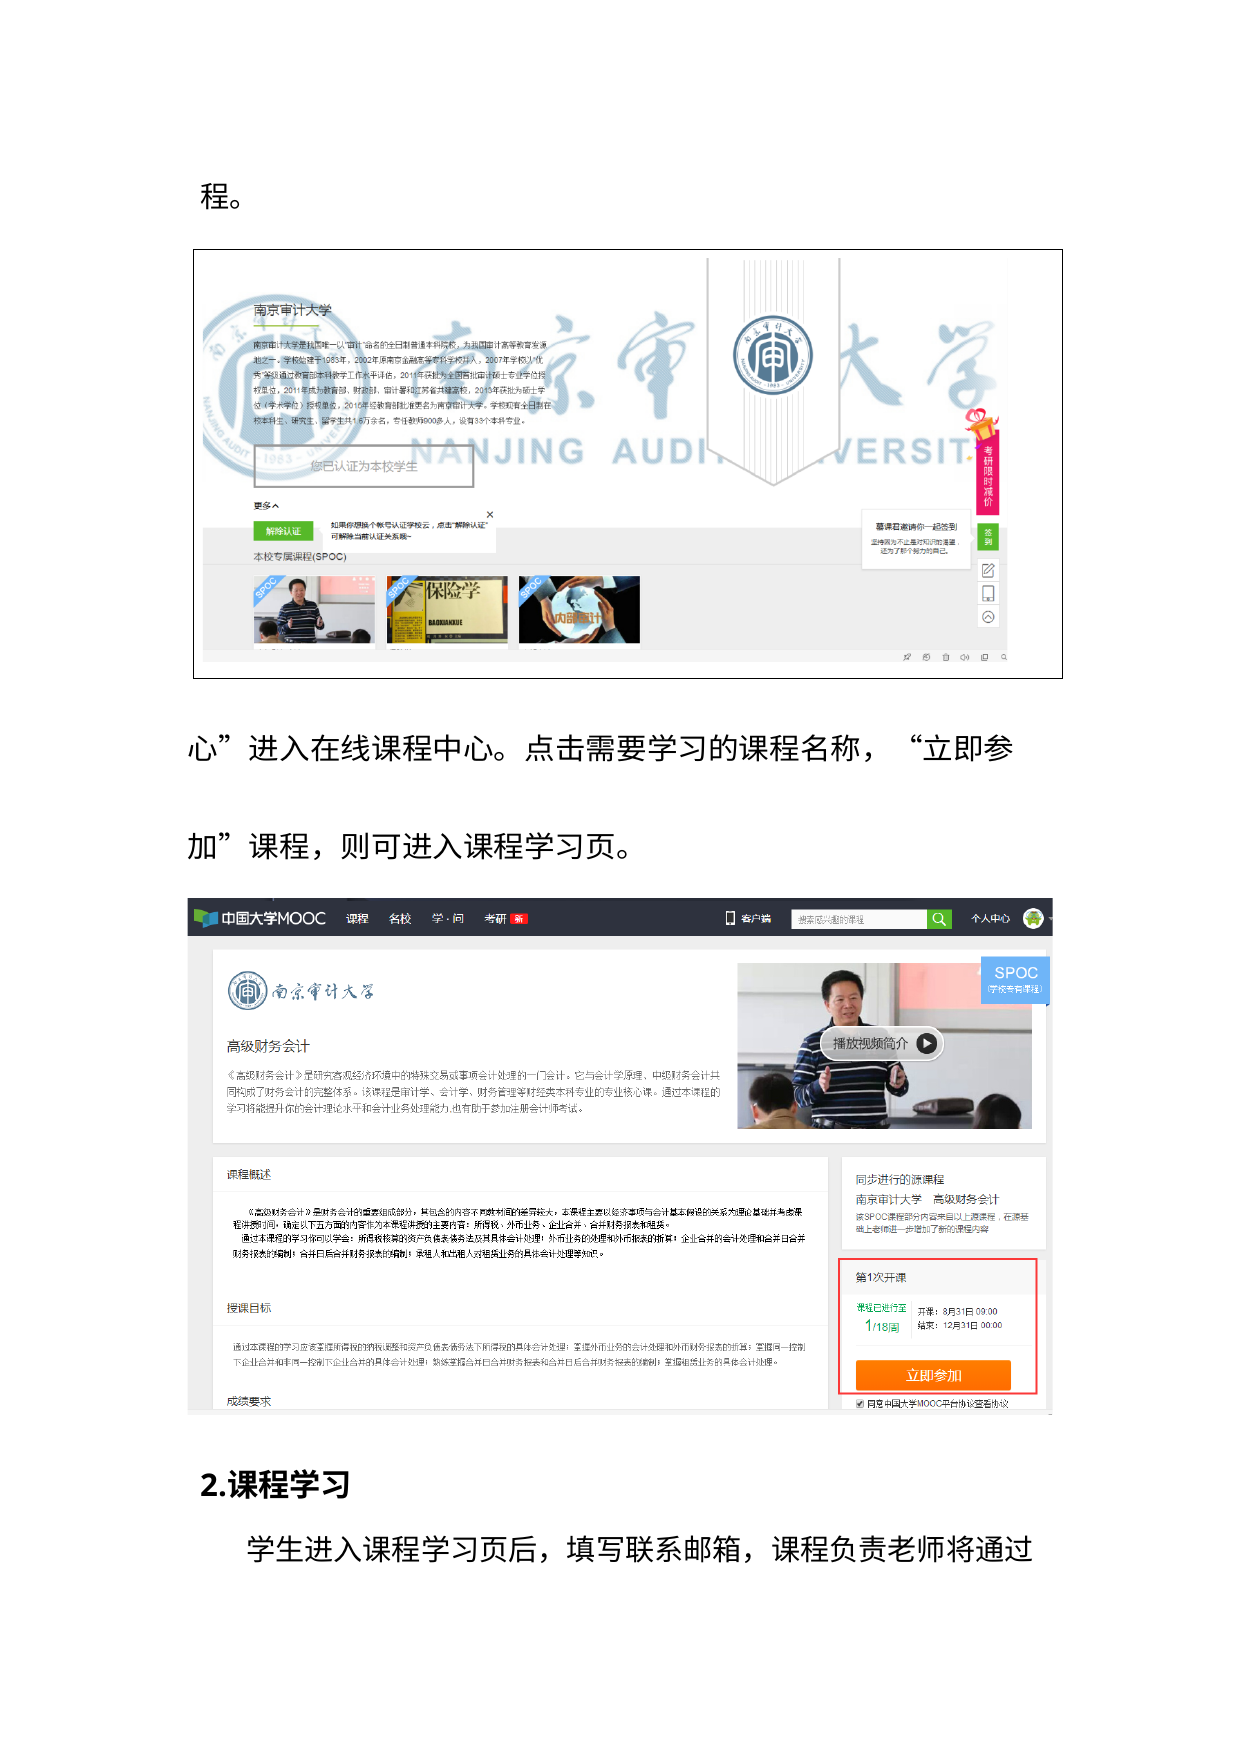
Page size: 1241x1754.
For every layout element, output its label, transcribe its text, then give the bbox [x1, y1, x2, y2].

text 每次登录后，可通过点击右上角头像下拉菜单中“个人中心”进入在线课程中心。点击需要学习的课程名称，“立即参加”课程，则可进入课程学习页。 [187, 617, 1053, 877]
picture [187, 898, 1053, 1415]
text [187, 1516, 1053, 1581]
subtitle 2.课程学习 [200, 1451, 1053, 1516]
picture [202, 258, 1008, 662]
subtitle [200, 162, 1053, 227]
